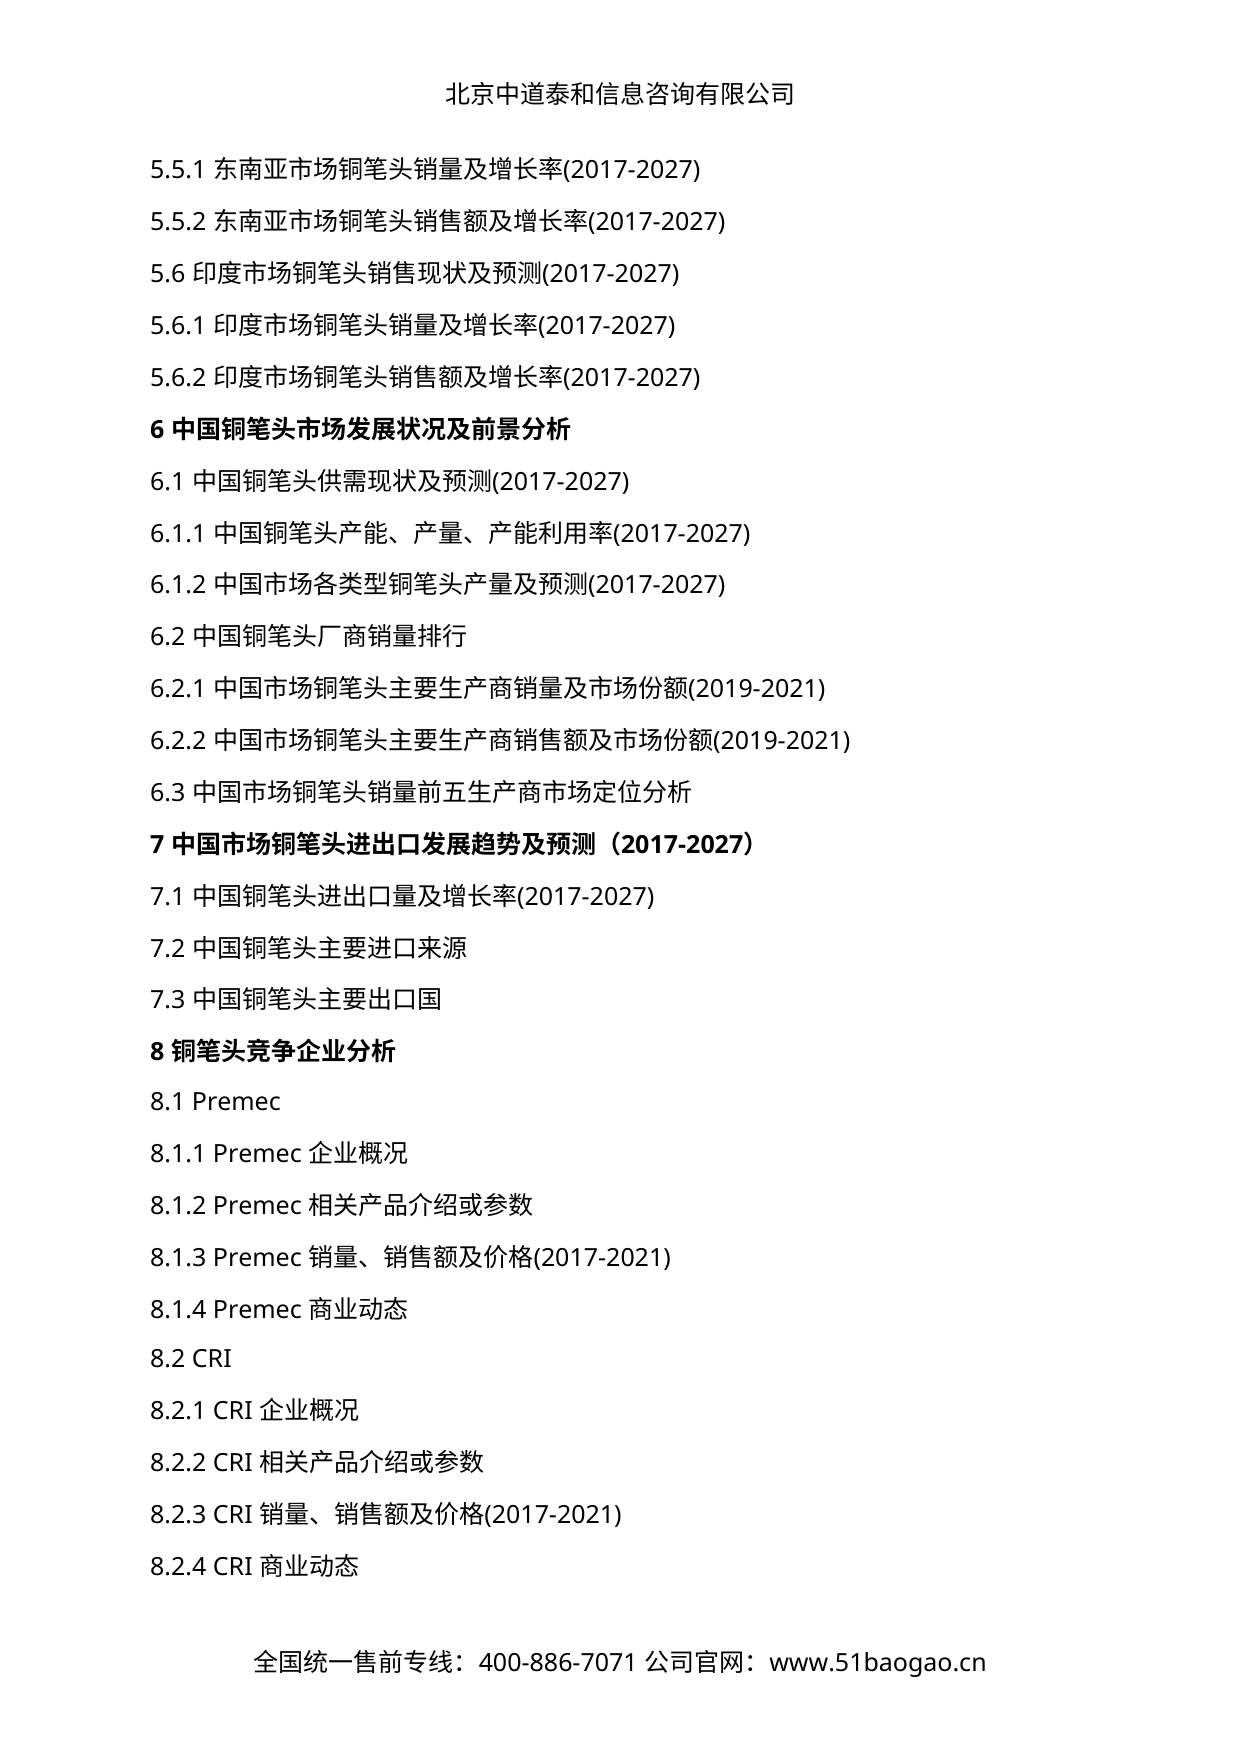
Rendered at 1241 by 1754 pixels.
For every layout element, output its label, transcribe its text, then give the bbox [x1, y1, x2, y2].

text 5.5.1 东南亚市场铜笔头销量及增长率(2017-2027) [150, 150, 1090, 186]
text 7.2 中国铜笔头主要进口来源 [150, 928, 1090, 964]
text 6.2 中国铜笔头厂商销量排行 [150, 617, 1090, 653]
text 7.3 中国铜笔头主要出口国 [150, 980, 1090, 1016]
text 5.6 印度市场铜笔头销售现状及预测(2017-2027) [150, 254, 1090, 290]
text 6.1.2 中国市场各类型铜笔头产量及预测(2017-2027) [150, 565, 1090, 601]
text 8 铜笔头竞争企业分析 [150, 1032, 1090, 1068]
text 6.1.1 中国铜笔头产能、产量、产能利用率(2017-2027) [150, 513, 1090, 549]
text 8.2.4 CRI 商业动态 [150, 1546, 1090, 1582]
text 8.2 CRI [150, 1341, 1090, 1375]
text 8.2.1 CRI 企业概况 [150, 1391, 1090, 1427]
text 7.1 中国铜笔头进出口量及增长率(2017-2027) [150, 876, 1090, 912]
text 8.1.1 Premec 企业概况 [150, 1133, 1090, 1170]
text 6 中国铜笔头市场发展状况及前景分析 [150, 409, 1090, 446]
text 8.2.2 CRI 相关产品介绍或参数 [150, 1442, 1090, 1479]
text 5.6.2 印度市场铜笔头销售额及增长率(2017-2027) [150, 357, 1090, 394]
text 8.1.2 Premec 相关产品介绍或参数 [150, 1185, 1090, 1222]
text 8.1.4 Premec 商业动态 [150, 1289, 1090, 1325]
text 5.5.2 东南亚市场铜笔头销售额及增长率(2017-2027) [150, 202, 1090, 238]
text 6.3 中国市场铜笔头销量前五生产商市场定位分析 [150, 772, 1090, 809]
text 8.1 Premec [150, 1084, 1090, 1118]
text 8.2.3 CRI 销量、销售额及价格(2017-2021) [150, 1494, 1090, 1531]
text 8.1.3 Premec 销量、销售额及价格(2017-2021) [150, 1237, 1090, 1273]
text 6.2.2 中国市场铜笔头主要生产商销售额及市场份额(2019-2021) [150, 721, 1090, 757]
text 7 中国市场铜笔头进出口发展趋势及预测（2017-2027） [150, 824, 1090, 861]
text 5.6.1 印度市场铜笔头销量及增长率(2017-2027) [150, 306, 1090, 342]
text 6.2.1 中国市场铜笔头主要生产商销量及市场份额(2019-2021) [150, 669, 1090, 705]
text 6.1 中国铜笔头供需现状及预测(2017-2027) [150, 461, 1090, 497]
